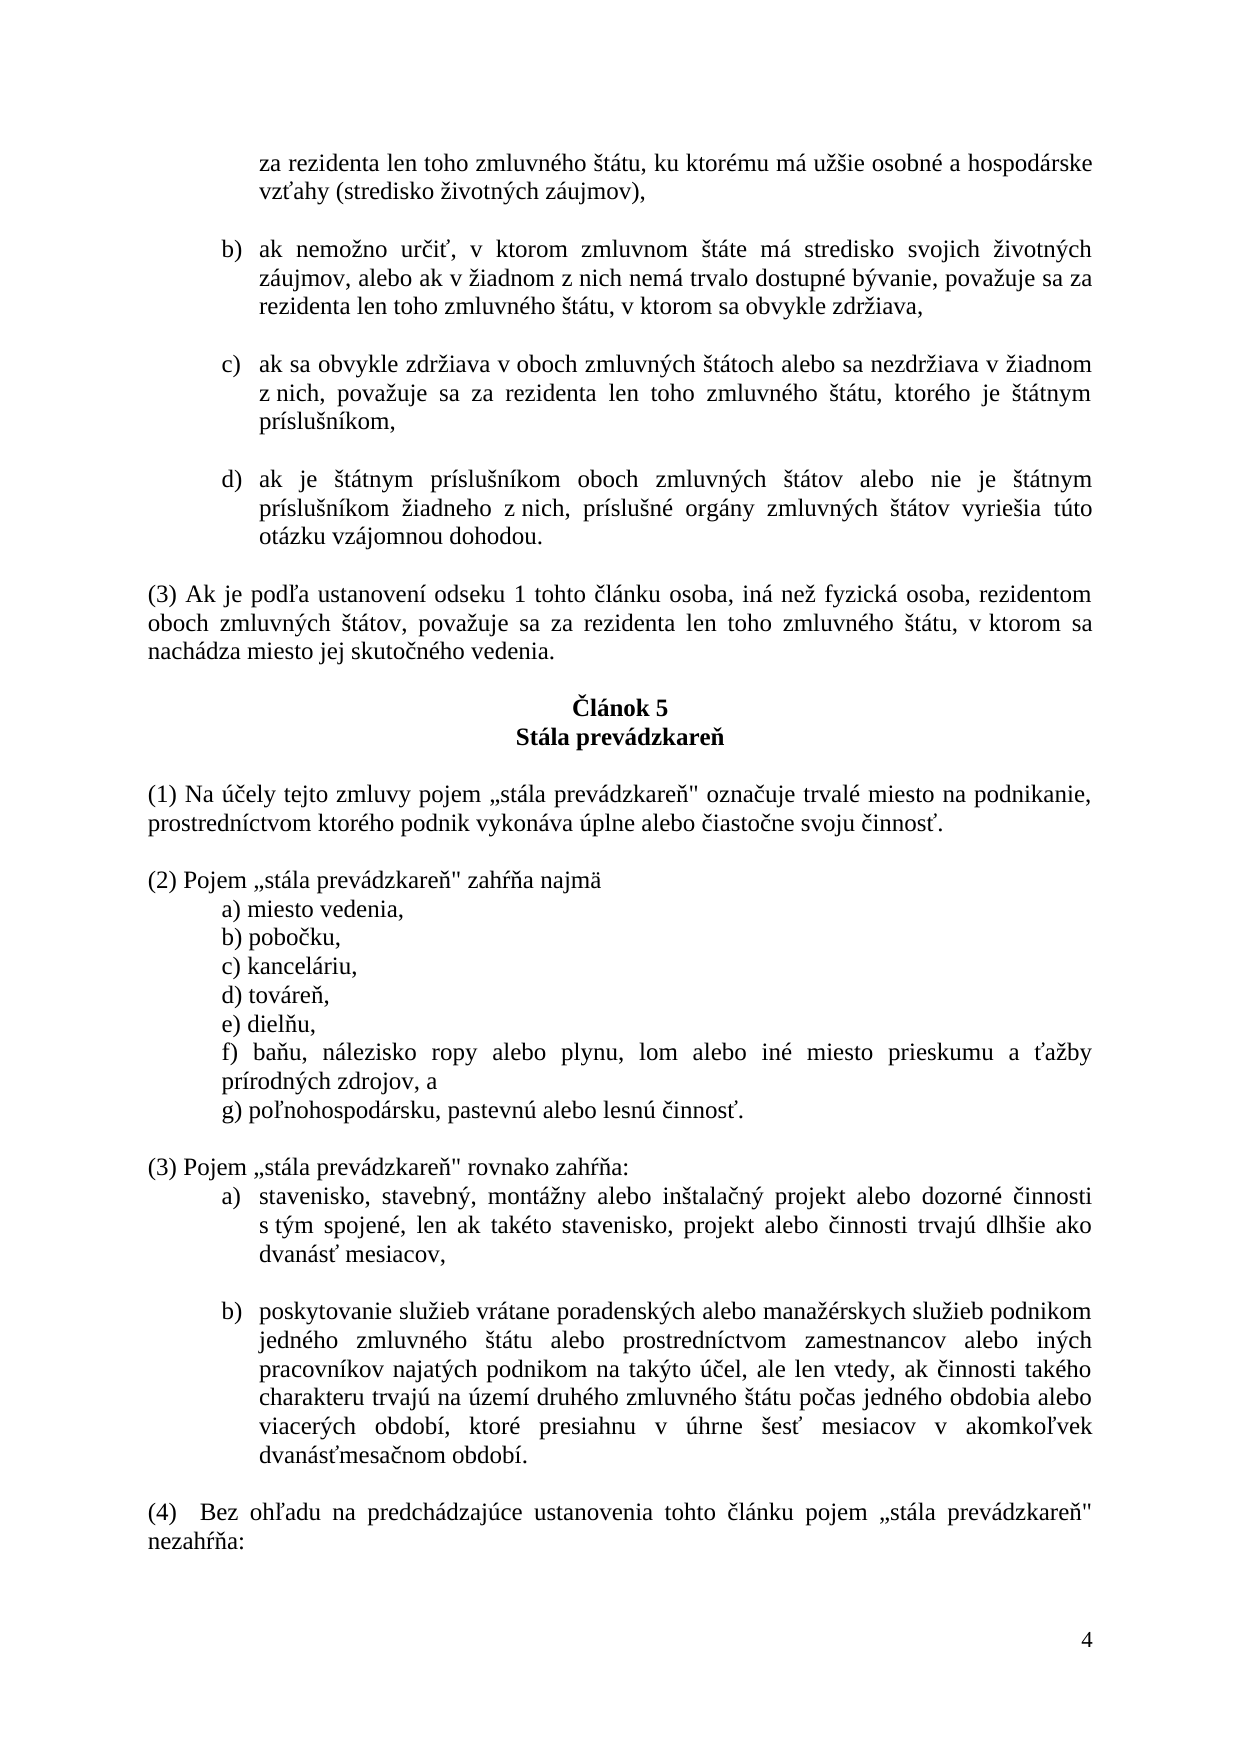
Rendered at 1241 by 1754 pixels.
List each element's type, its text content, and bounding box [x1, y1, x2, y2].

text (2) Pojem „stála prevádzkareň" zahŕňa najmä [148, 865, 1093, 894]
text Stála prevádzkareň [148, 722, 1093, 751]
text (3) Ak je podľa ustanovení odseku 1 tohto článku osoba, iná než fyzická osoba, rezidentom oboch zmluvných štátov, považuje sa za rezidenta len toho zmluvného štátu, v ktorom sa nachádza miesto jej skutočného vedenia. [148, 579, 1093, 665]
text c) kanceláriu, [221, 951, 1093, 980]
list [221, 148, 1093, 205]
text d) továreň, [221, 980, 1093, 1009]
text e) dielňu, [221, 1009, 1093, 1037]
list stavenisko, stavebný, montážny alebo inštalačný projekt alebo dozorné činnosti s tým spojené, len ak takéto stavenisko, projekt alebo činnosti trvajú dlhšie ako dvanásť mesiacov, [221, 1181, 1093, 1267]
text f) baňu, nálezisko ropy alebo plynu, lom alebo iné miesto prieskumu a ťažby prírodných zdrojov, a [221, 1037, 1093, 1095]
list ak sa obvykle zdržiava v oboch zmluvných štátoch alebo sa nezdržiava v žiadnom z nich, považuje sa za rezidenta len toho zmluvného štátu, ktorého je štátnym príslušníkom, [221, 349, 1093, 435]
text (4) Bez ohľadu na predchádzajúce ustanovenia tohto článku pojem „stála prevádzkareň" nezahŕňa: [148, 1497, 1093, 1555]
text g) poľnohospodársku, pastevnú alebo lesnú činnosť. [221, 1095, 1093, 1124]
list poskytovanie služieb vrátane poradenských alebo manažérskych služieb podnikom jedného zmluvného štátu alebo prostredníctvom zamestnancov alebo iných pracovníkov najatých podnikom na takýto účel, ale len vtedy, ak činnosti takého charakteru trvajú na území druhého zmluvného štátu počas jedného obdobia alebo viacerých období, ktoré presiahnu v úhrne šesť mesiacov v akomkoľvek dvanásťmesačnom období. [221, 1296, 1093, 1469]
text (3) Pojem „stála prevádzkareň" rovnako zahŕňa: [148, 1152, 1093, 1181]
text (1) Na účely tejto zmluvy pojem „stála prevádzkareň" označuje trvalé miesto na podnikanie, prostredníctvom ktorého podnik vykonáva úplne alebo čiastočne svoju činnosť. [148, 779, 1093, 837]
text a) miesto vedenia, [221, 894, 1093, 922]
text b) pobočku, [221, 922, 1093, 951]
list ak je štátnym príslušníkom oboch zmluvných štátov alebo nie je štátnym príslušníkom žiadneho z nich, príslušné orgány zmluvných štátov vyriešia túto otázku vzájomnou dohodou. [221, 464, 1093, 550]
list ak nemožno určiť, v ktorom zmluvnom štáte má stredisko svojich životných záujmov, alebo ak v žiadnom z nich nemá trvalo dostupné bývanie, považuje sa za rezidenta len toho zmluvného štátu, v ktorom sa obvykle zdržiava, [221, 234, 1093, 320]
text Článok 5 [148, 693, 1093, 722]
